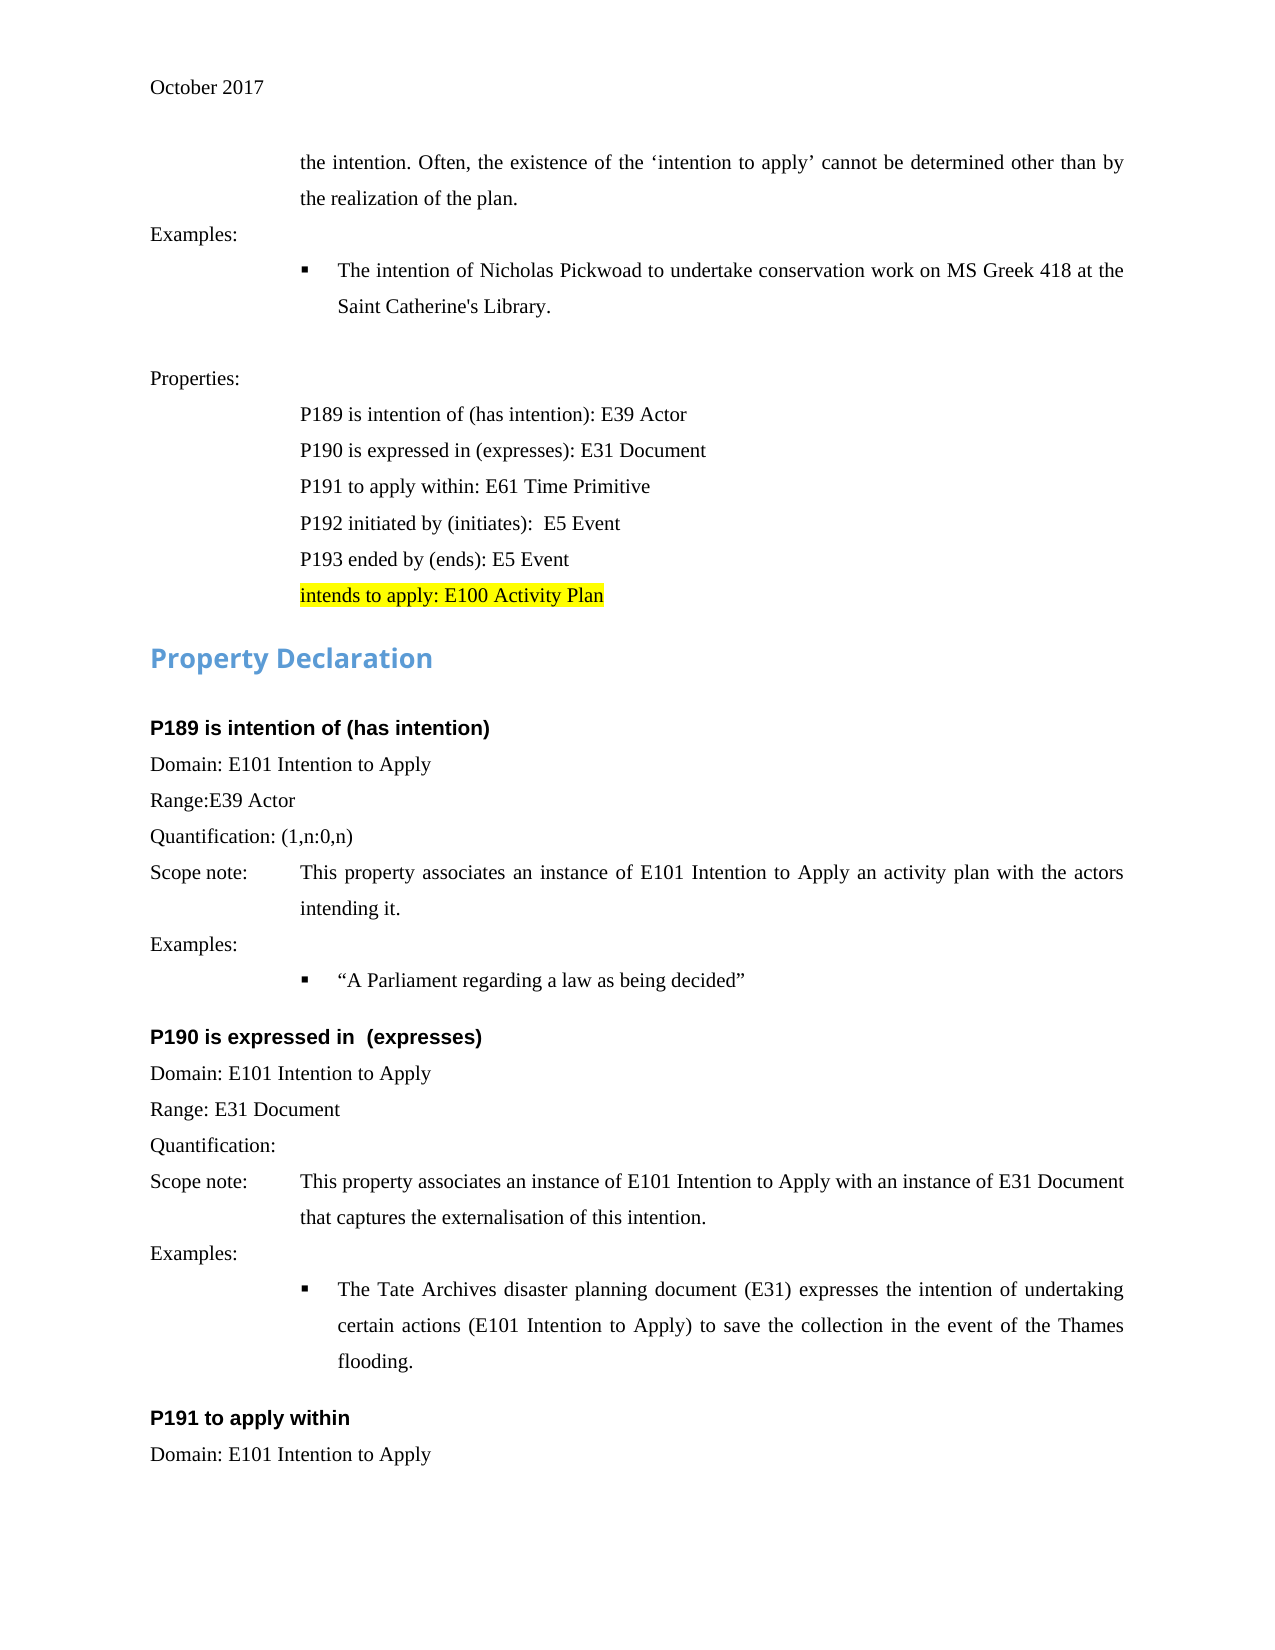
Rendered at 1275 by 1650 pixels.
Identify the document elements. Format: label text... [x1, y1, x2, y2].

text P189 is intention of (has intention): E39 Actor [300, 402, 1125, 426]
text P193 ended by (ends): E5 Event [300, 546, 1125, 571]
list The intention of Nicholas Pickwoad to undertake conservation work on MS Greek 418 at the Saint Catherine's Library. [300, 258, 1125, 318]
subtitle P191 to apply within [150, 1406, 1125, 1430]
text Range: E31 Document [150, 1097, 1125, 1121]
list “A Parliament regarding a law as being decided” [300, 968, 1125, 992]
text Scope note: This property associates an instance of E101 Intention to Apply with an instance of E31 Document that captures the externalisation of this intention. [150, 1169, 1125, 1229]
text Quantification: [150, 1133, 1125, 1157]
list The Tate Archives disaster planning document (E31) expresses the intention of undertaking certain actions (E101 Intention to Apply) to save the collection in the event of the Thames flooding. [300, 1277, 1125, 1373]
text P192 initiated by (initiates): E5 Event [300, 510, 1125, 534]
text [150, 150, 1125, 210]
text Scope note: This property associates an instance of E101 Intention to Apply an activity plan with the actors intending it. [150, 859, 1125, 920]
text P190 is expressed in (expresses): E31 Document [300, 438, 1125, 462]
subtitle P190 is expressed in (expresses) [150, 1024, 1125, 1048]
subtitle Property Declaration [150, 639, 1125, 676]
text Properties: [150, 366, 1125, 390]
text Domain: E101 Intention to Apply [150, 1061, 1125, 1084]
text Quantification: (1,n:0,n) [150, 823, 1125, 848]
text Examples: [150, 222, 1125, 246]
text Domain: E101 Intention to Apply [150, 751, 1125, 776]
subtitle P189 is intention of (has intention) [150, 716, 1125, 739]
text Examples: [150, 1241, 1125, 1265]
text Domain: E101 Intention to Apply [150, 1442, 1125, 1466]
text Range:E39 Actor [150, 787, 1125, 812]
text Examples: [150, 932, 1125, 956]
text P191 to apply within: E61 Time Primitive [300, 474, 1125, 498]
text intends to apply: E100 Activity Plan [300, 582, 1125, 607]
